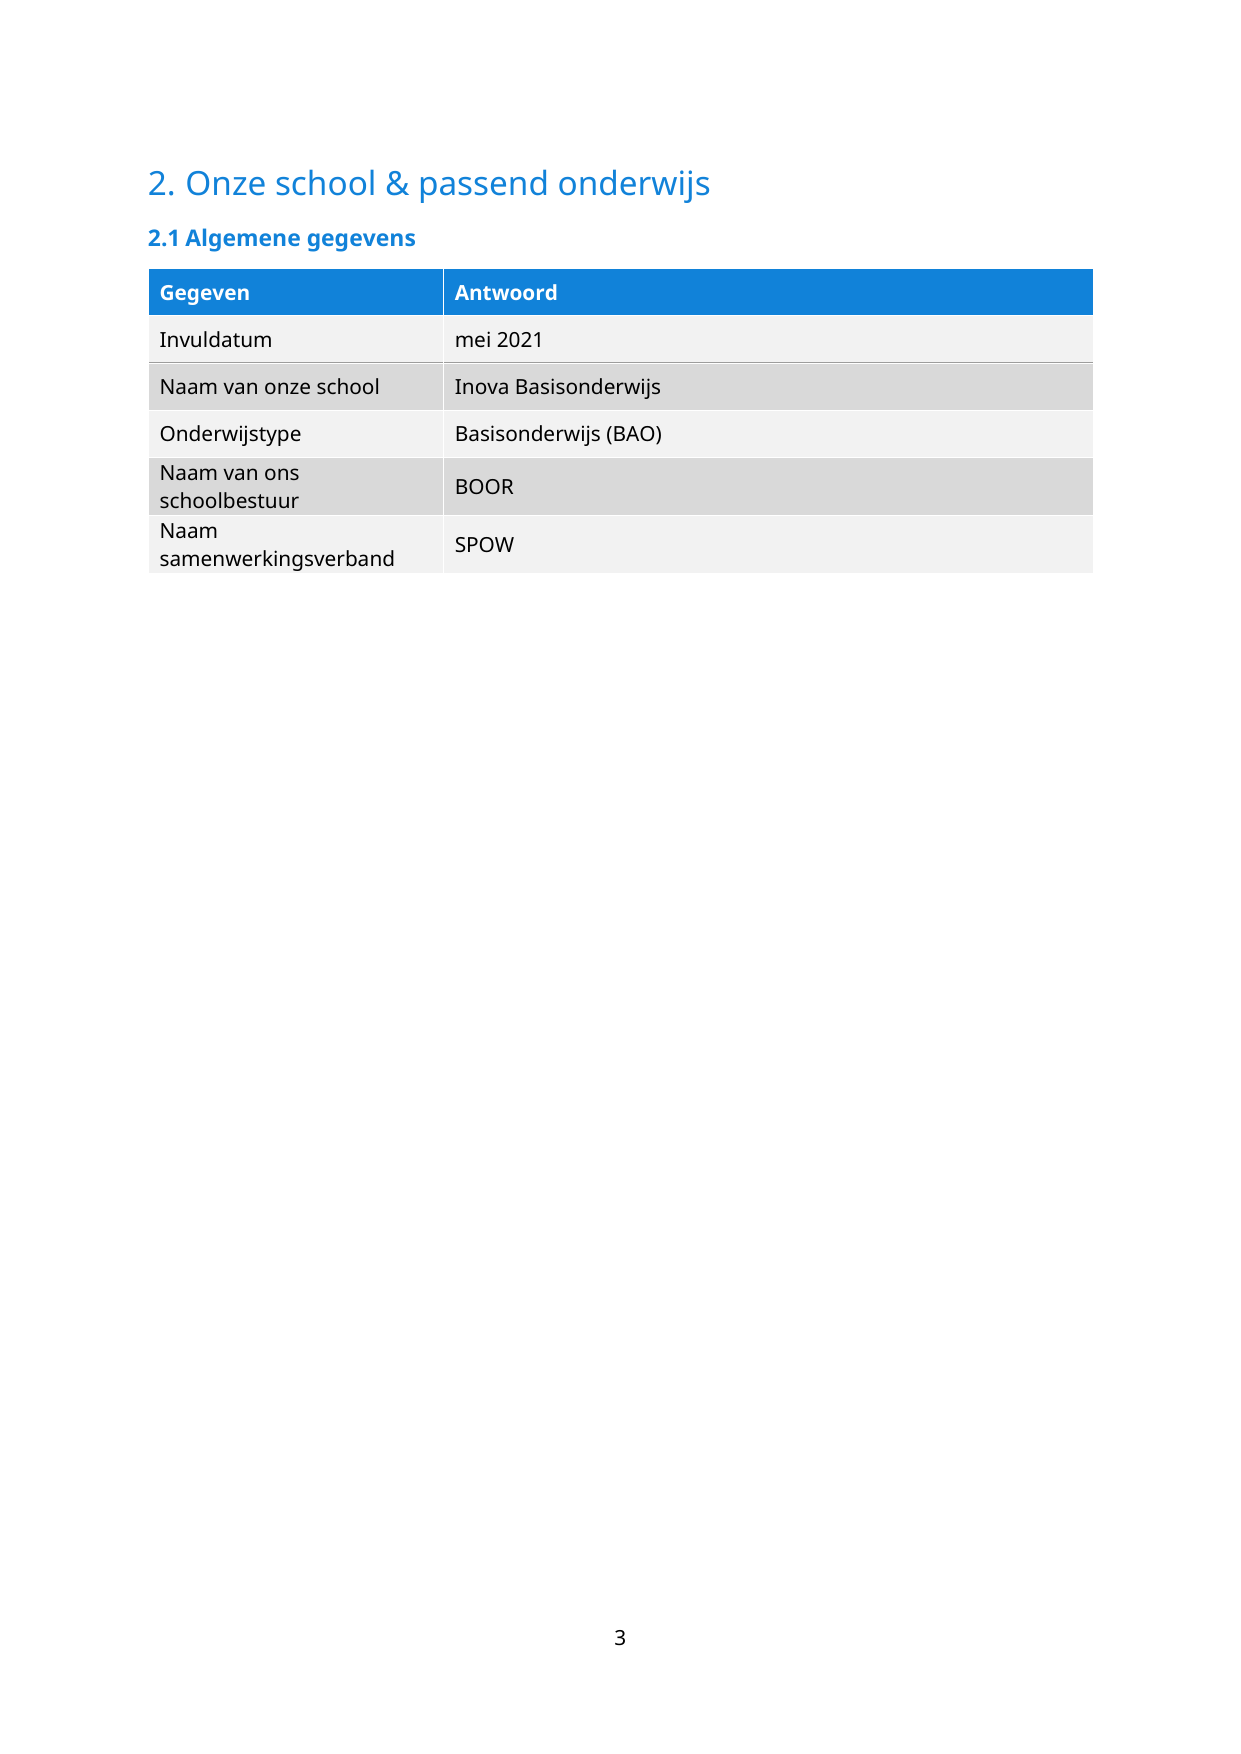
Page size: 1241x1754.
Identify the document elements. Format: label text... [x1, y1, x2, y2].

table_cell [444, 316, 1093, 362]
text Onze school & passend onderwijs [148, 160, 1093, 206]
table_cell Naam van ons schoolbestuur [149, 458, 443, 515]
table_cell [444, 458, 1093, 515]
table_cell Naam samenwerkingsverband [149, 516, 443, 573]
table_cell Naam van onze school [149, 364, 443, 410]
table_header Gegeven [149, 269, 443, 315]
table_cell Onderwijstype [149, 411, 443, 457]
table_cell [444, 516, 1093, 573]
table_header Antwoord [444, 269, 1093, 315]
table_cell Invuldatum [149, 316, 443, 362]
text Algemene gegevens [148, 222, 1093, 253]
